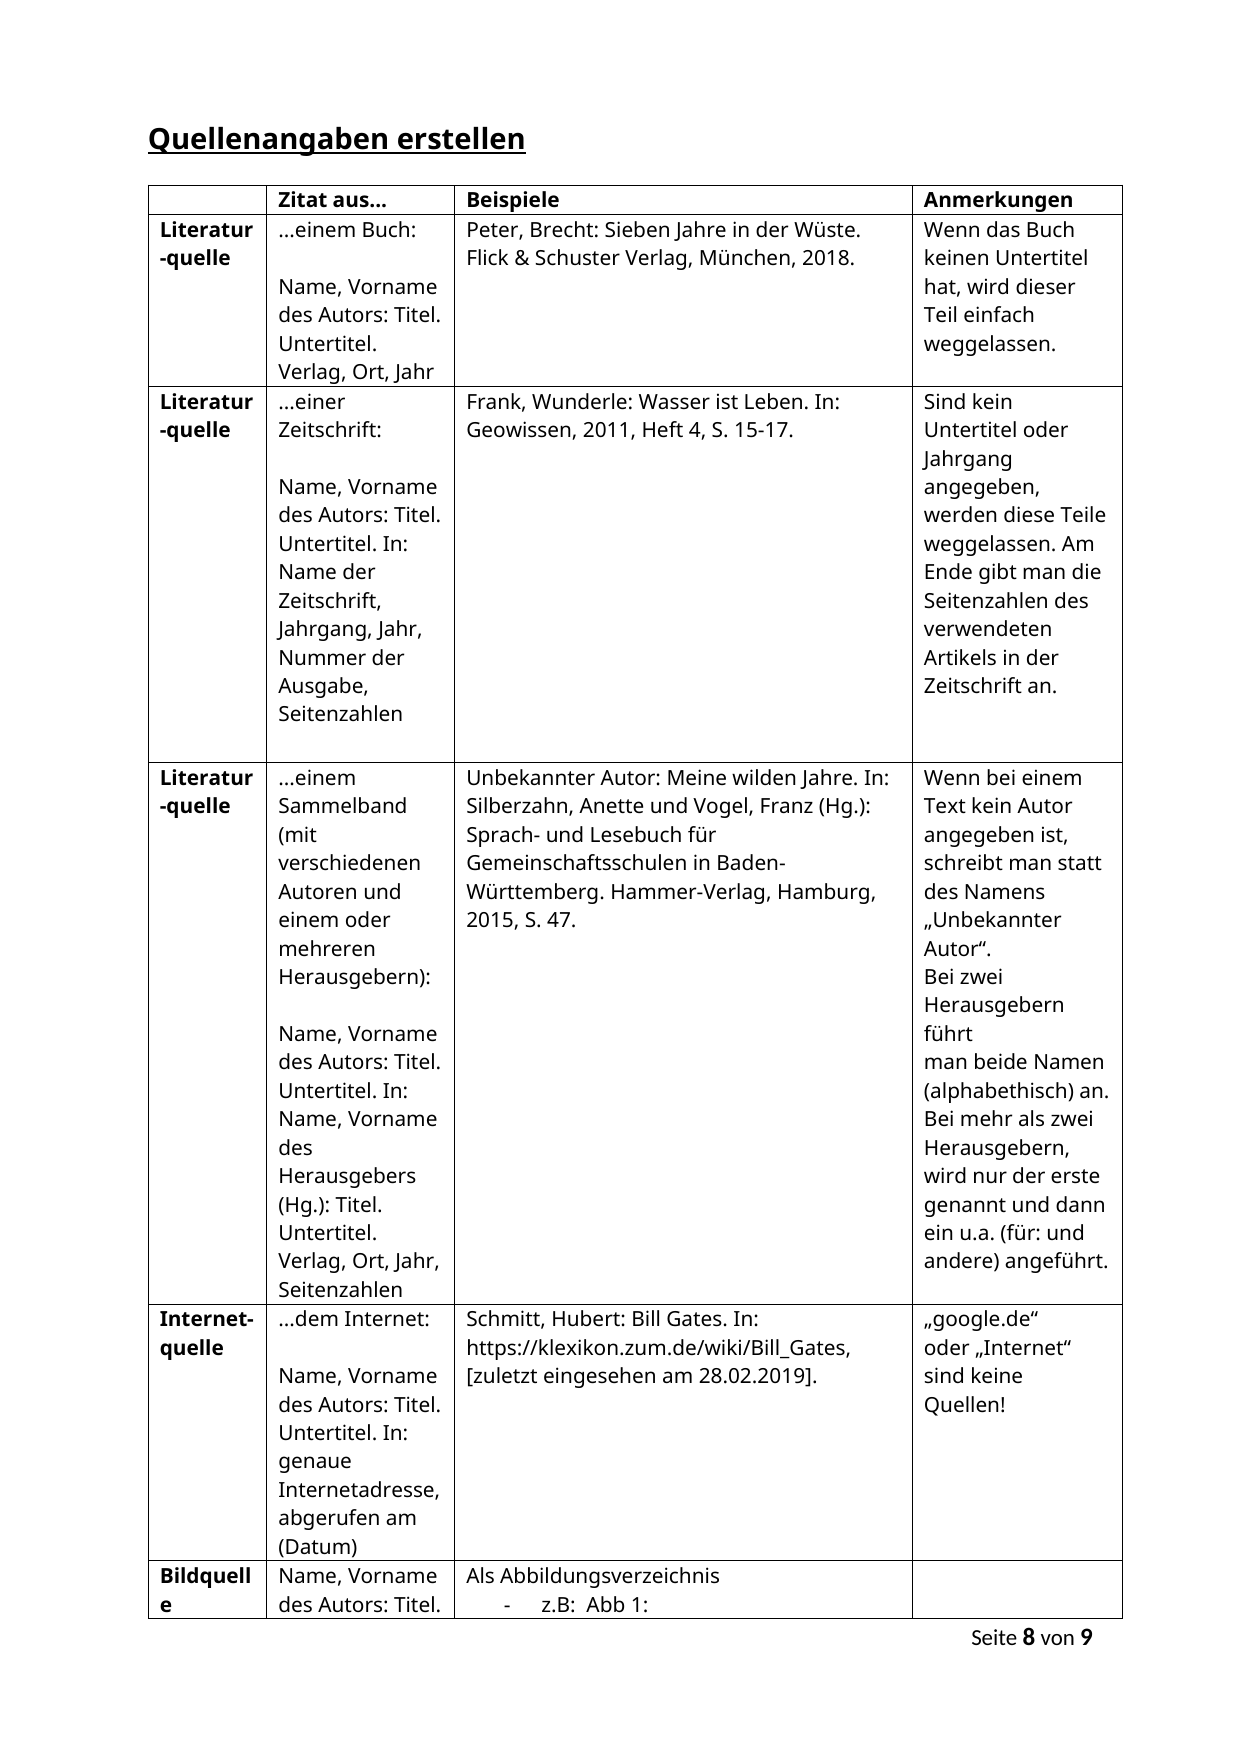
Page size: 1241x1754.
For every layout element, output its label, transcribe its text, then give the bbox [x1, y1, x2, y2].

table_header Beispiele [455, 186, 912, 214]
table_cell Internet-quelle [149, 1305, 266, 1560]
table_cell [455, 1561, 912, 1618]
table_cell ...einem Buch: Name, Vorname des Autors: Titel. Untertitel. Verlag, Ort, Jahr [267, 215, 454, 386]
table_cell [913, 1561, 1122, 1618]
table_cell Schmitt, Hubert: Bill Gates. In: https://klexikon.zum.de/wiki/Bill_Gates, [zuletzt eingesehen am 28.02.2019]. [455, 1305, 912, 1560]
table_cell Wenn bei einem Text kein Autor angegeben ist, schreibt man statt des Namens „Unbekannter Autor“. Bei zwei Herausgebern führt man beide Namen (alphabethisch) an. Bei mehr als zwei Herausgebern, wird nur der erste genannt und dann ein u.a. (für: und andere) angeführt. [913, 763, 1122, 1303]
table_cell ...dem Internet: Name, Vorname des Autors: Titel. Untertitel. In: genaue Internetadresse, abgerufen am (Datum) [267, 1305, 454, 1560]
table_cell Frank, Wunderle: Wasser ist Leben. In: Geowissen, 2011, Heft 4, S. 15-17. [455, 387, 912, 762]
table_header Anmerkungen [913, 186, 1122, 214]
table_cell Peter, Brecht: Sieben Jahre in der Wüste. Flick & Schuster Verlag, München, 2018. [455, 215, 912, 386]
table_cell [267, 1561, 454, 1618]
text Quellenangaben erstellen [148, 118, 1092, 158]
table_cell Unbekannter Autor: Meine wilden Jahre. In: Silberzahn, Anette und Vogel, Franz (Hg.): Sprach- und Lesebuch für Gemeinschaftsschulen in Baden-Württemberg. Hammer-Verlag, Hamburg, 2015, S. 47. [455, 763, 912, 1303]
table_cell Bildquelle [149, 1561, 266, 1618]
table_header Zitat aus... [267, 186, 454, 214]
table_cell ...einer Zeitschrift: Name, Vorname des Autors: Titel. Untertitel. In: Name der Zeitschrift, Jahrgang, Jahr, Nummer der Ausgabe, Seitenzahlen [267, 387, 454, 762]
table_cell Literatur-quelle [149, 763, 266, 1303]
table_cell ...einem Sammelband (mit verschiedenen Autoren und einem oder mehreren Herausgebern): Name, Vorname des Autors: Titel. Untertitel. In: Name, Vorname des Herausgebers (Hg.): Titel. Untertitel. Verlag, Ort, Jahr, Seitenzahlen [267, 763, 454, 1303]
table_cell Sind kein Untertitel oder Jahrgang angegeben, werden diese Teile weggelassen. Am Ende gibt man die Seitenzahlen des verwendeten Artikels in der Zeitschrift an. [913, 387, 1122, 762]
table_cell Literatur-quelle [149, 215, 266, 386]
table_cell Literatur-quelle [149, 387, 266, 762]
table_cell „google.de“ oder „Internet“ sind keine Quellen! [913, 1305, 1122, 1560]
table_header [149, 186, 266, 214]
table_cell Wenn das Buch keinen Untertitel hat, wird dieser Teil einfach weggelassen. [913, 215, 1122, 386]
